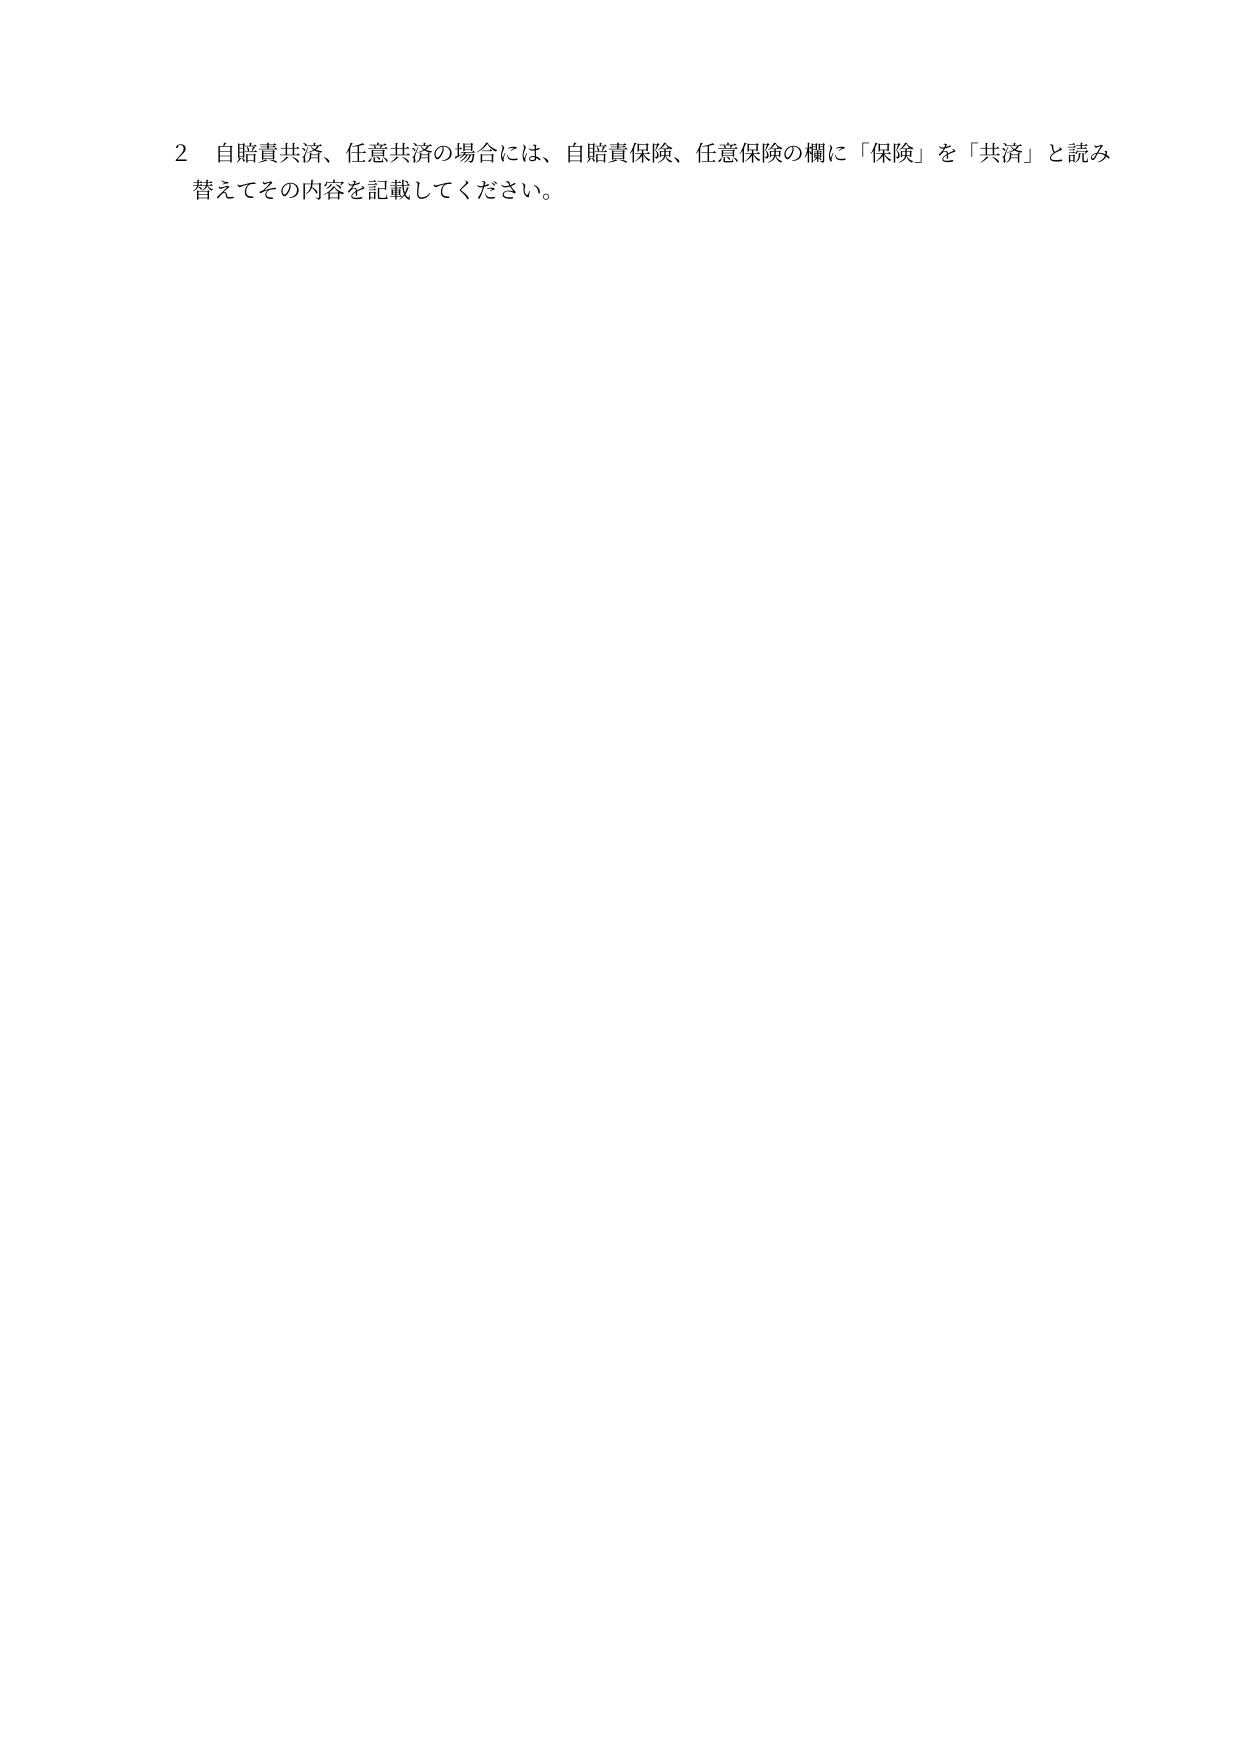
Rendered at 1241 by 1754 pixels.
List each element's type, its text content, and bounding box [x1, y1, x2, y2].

text ２ 自賠責共済、任意共済の場合には、自賠責保険、任意保険の欄に「保険」を「共済」と読み [83, 133, 1157, 170]
text 替えてその内容を記載してください。 [170, 170, 1157, 208]
